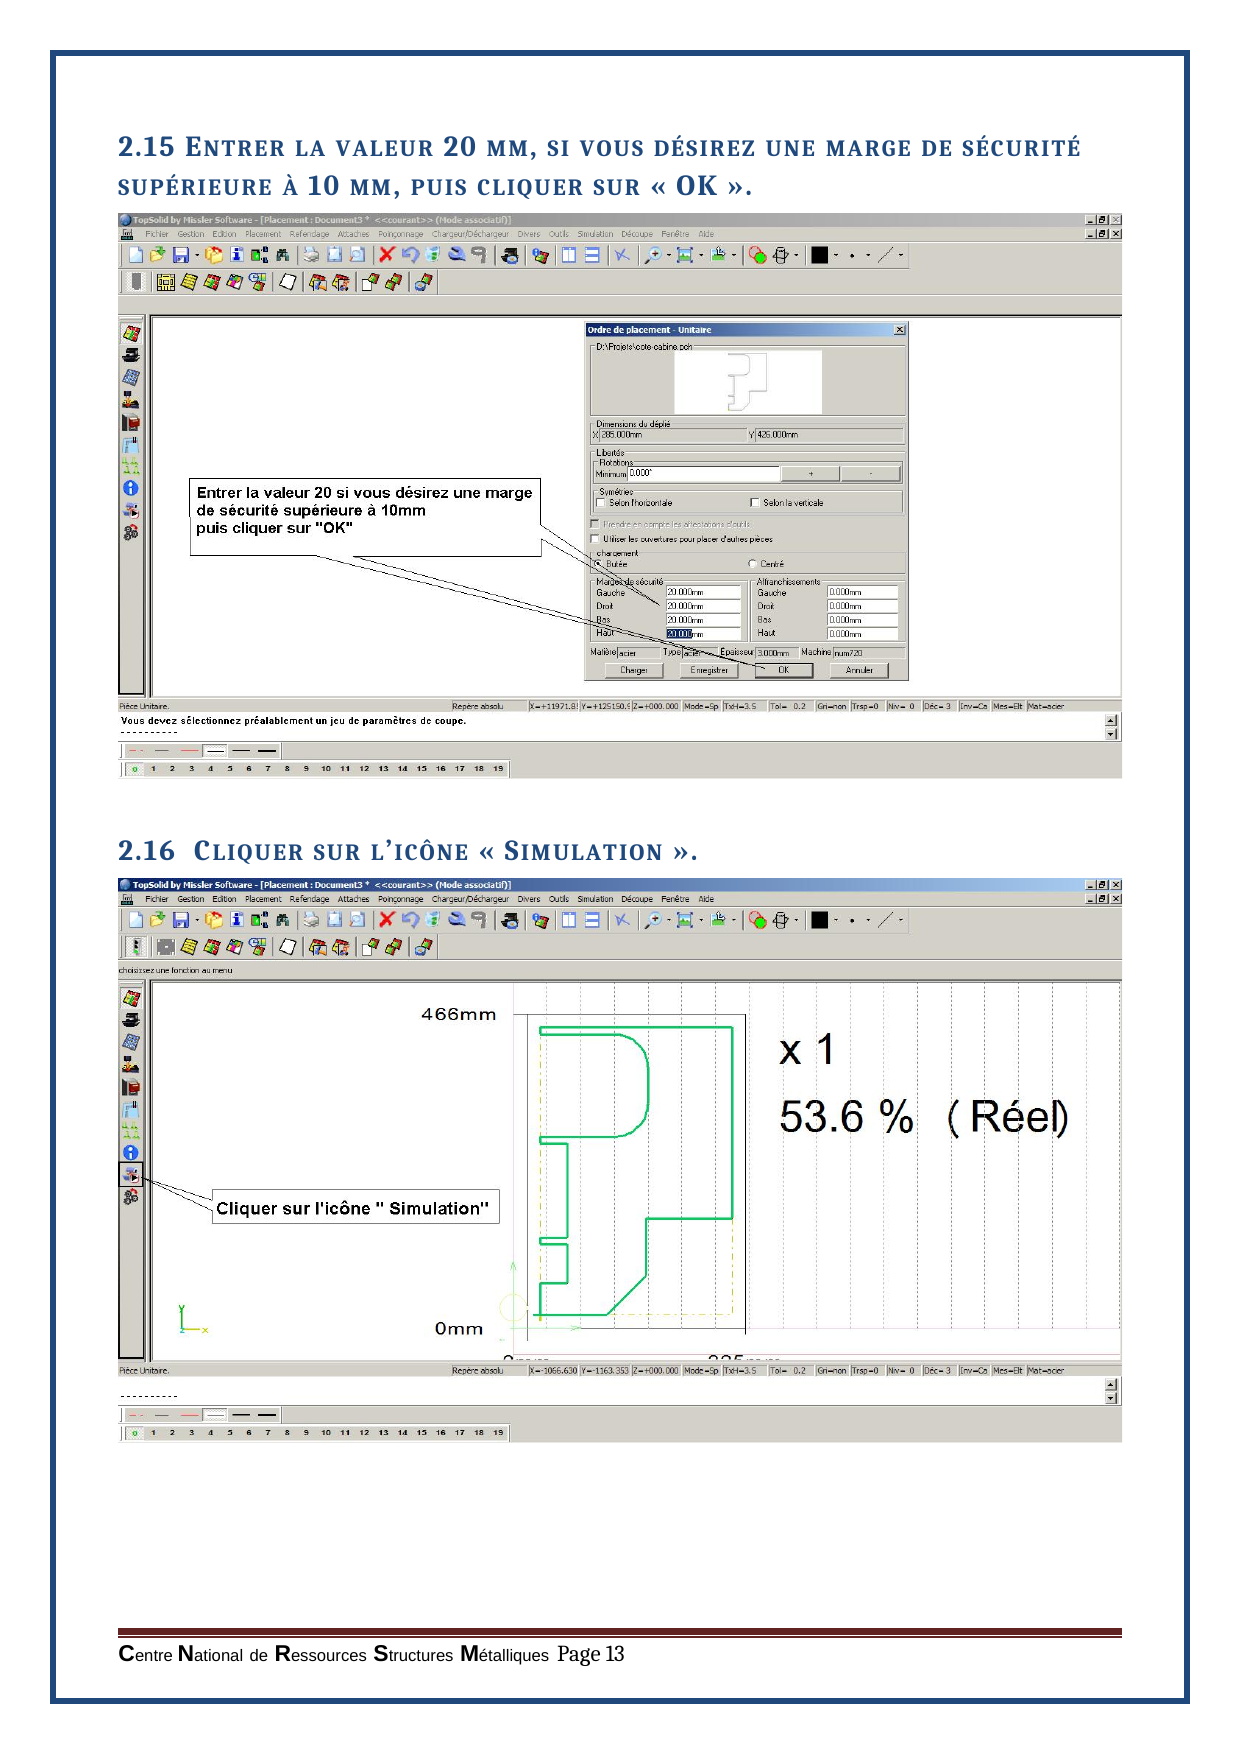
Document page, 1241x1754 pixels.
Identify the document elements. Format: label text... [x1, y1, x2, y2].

subtitle 2.16 Cliquer sur l’icône « Simulation ». [118, 834, 1122, 867]
subtitle 2.15 Entrer la valeur 20 mm, si vous désirez une marge de sécurité supérieure à 10 mm, puis cliquer sur « OK ». [118, 131, 1122, 203]
picture [118, 878, 1123, 1443]
picture [118, 213, 1123, 779]
